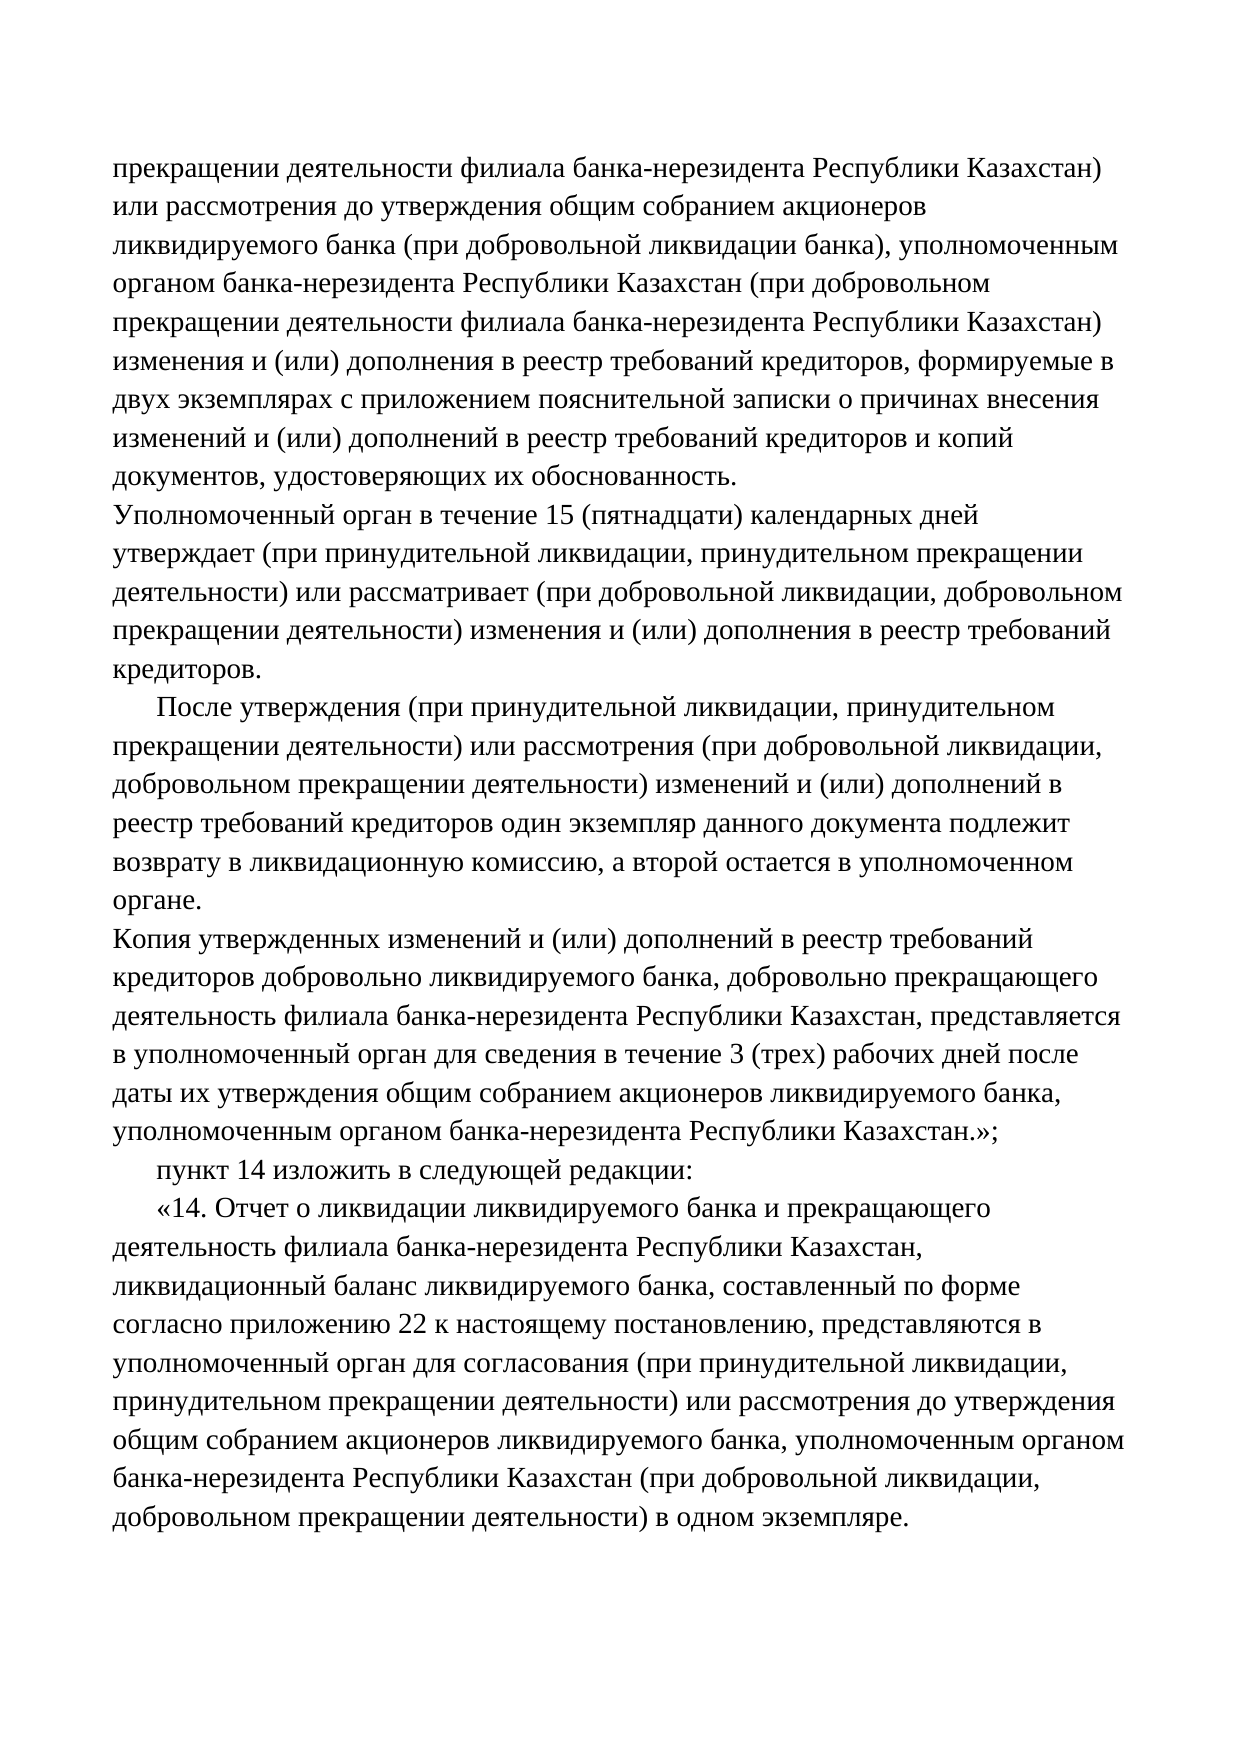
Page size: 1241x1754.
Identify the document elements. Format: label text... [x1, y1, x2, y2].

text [112, 150, 1128, 492]
text «14. Отчет о ликвидации ликвидируемого банка и прекращающего деятельность филиала банка-нерезидента Республики Казахстан, ликвидационный баланс ликвидируемого банка, составленный по форме согласно приложению 22 к настоящему постановлению, представляются в уполномоченный орган для согласования (при принудительной ликвидации, принудительном прекращении деятельности) или рассмотрения до утверждения общим собранием акционеров ликвидируемого банка, уполномоченным органом банка-нерезидента Республики Казахстан (при добровольной ликвидации, добровольном прекращении деятельности) в одном экземпляре. [112, 1191, 1128, 1532]
text После утверждения (при принудительной ликвидации, принудительном прекращении деятельности) или рассмотрения (при добровольной ликвидации, добровольном прекращении деятельности) изменений и (или) дополнений в реестр требований кредиторов один экземпляр данного документа подлежит возврату в ликвидационную комиссию, а второй остается в уполномоченном органе. [112, 689, 1128, 916]
text Копия утвержденных изменений и (или) дополнений в реестр требований кредиторов добровольно ликвидируемого банка, добровольно прекращающего деятельность филиала банка-нерезидента Республики Казахстан, представляется в уполномоченный орган для сведения в течение 3 (трех) рабочих дней после даты их утверждения общим собранием акционеров ликвидируемого банка, уполномоченным органом банка-нерезидента Республики Казахстан.»; [112, 921, 1128, 1147]
text пункт 14 изложить в следующей редакции: [112, 1152, 1128, 1186]
text Уполномоченный орган в течение 15 (пятнадцати) календарных дней утверждает (при принудительной ликвидации, принудительном прекращении деятельности) или рассматривает (при добровольной ликвидации, добровольном прекращении деятельности) изменения и (или) дополнения в реестр требований кредиторов. [112, 497, 1128, 684]
